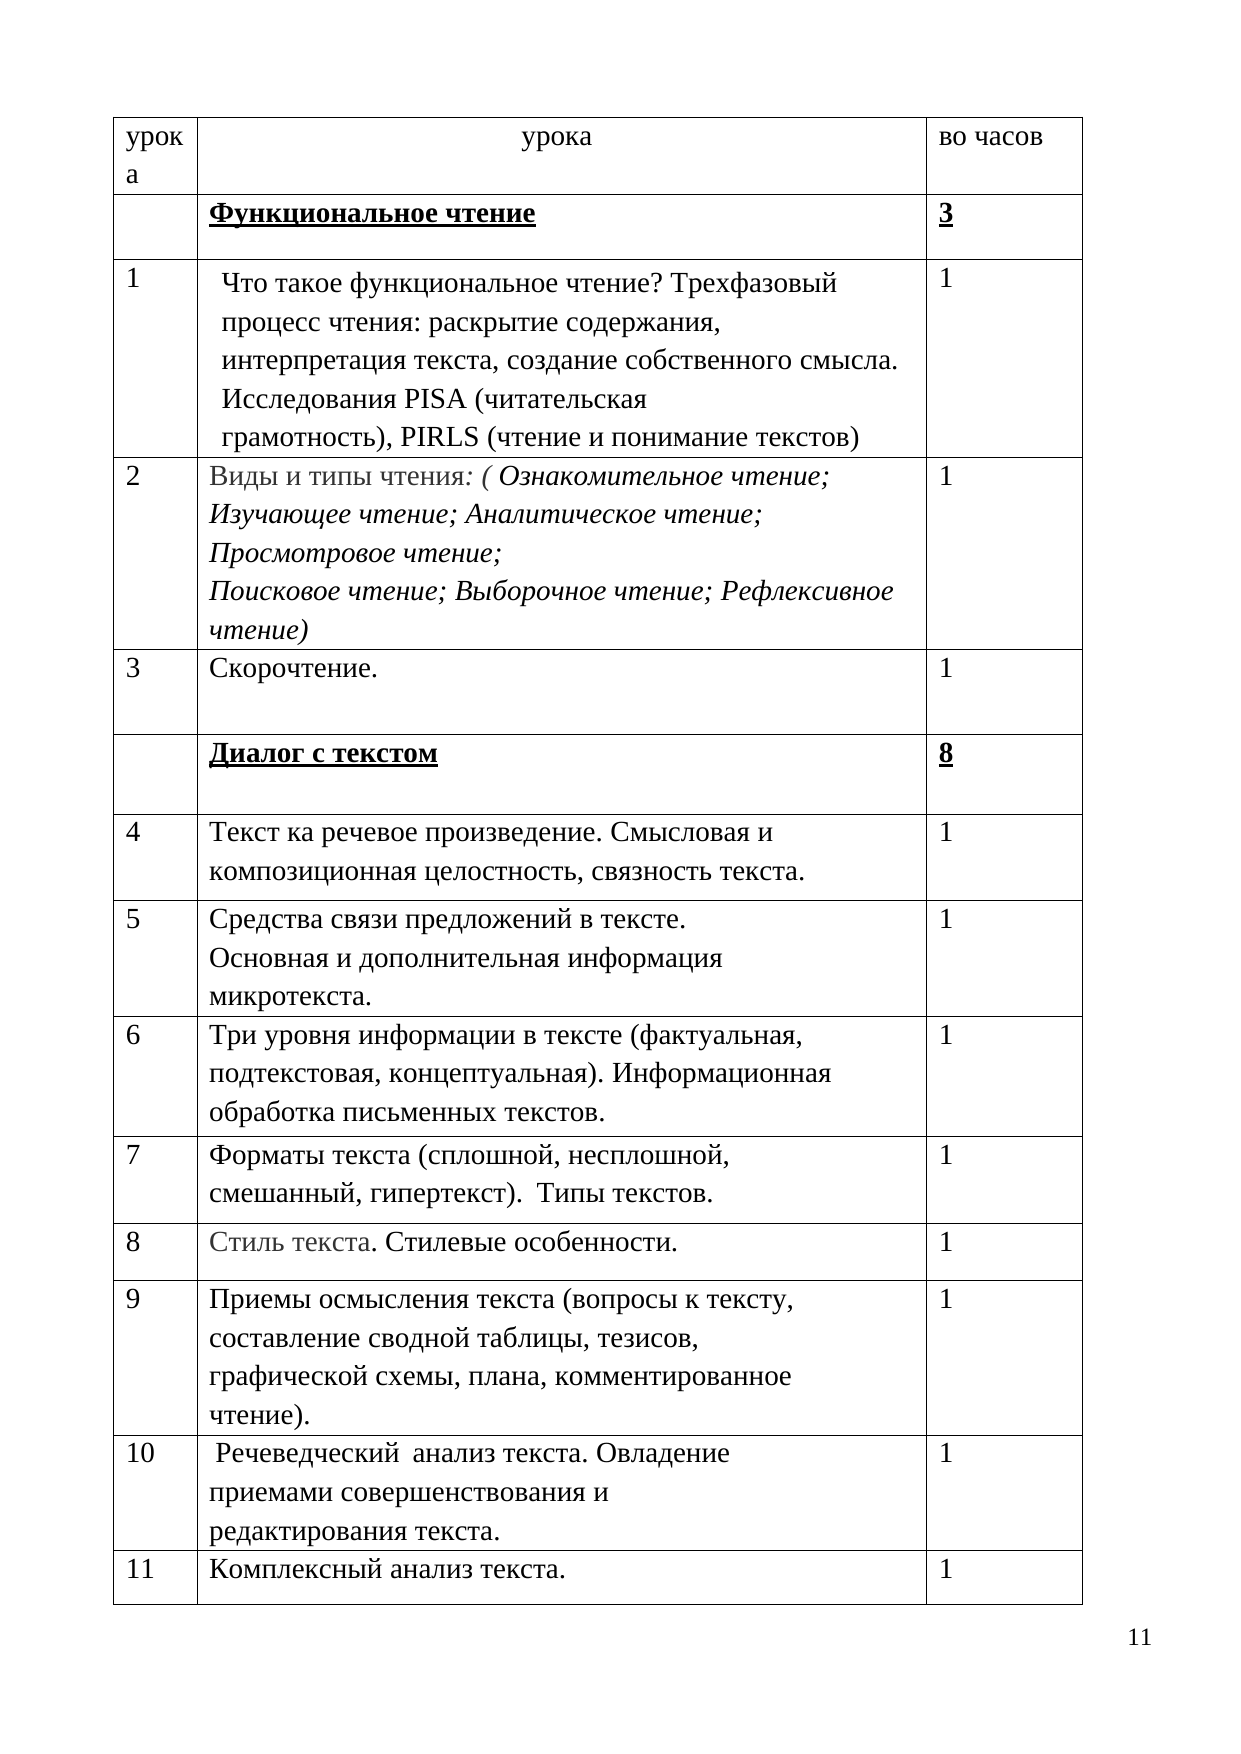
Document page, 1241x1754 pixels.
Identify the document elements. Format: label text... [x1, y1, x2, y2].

table_cell 8 [114, 1224, 197, 1280]
table_cell 1 [927, 1281, 1082, 1434]
table_cell 10 [114, 1436, 197, 1550]
table_cell Скорочтение. [198, 650, 926, 734]
table_cell Комплексный анализ текста. [198, 1551, 926, 1604]
table_cell 3 [927, 195, 1082, 259]
table_cell 8 [927, 735, 1082, 813]
table_cell Стиль текста. Стилевые особенности. [198, 1224, 926, 1280]
table_cell Текст ка речевое произведение. Смысловая и композиционная целостность, связность текста. [198, 815, 926, 900]
table_cell [114, 195, 197, 259]
table_cell 11 [114, 1551, 197, 1604]
table_cell 1 [927, 1436, 1082, 1550]
table_cell 1 [927, 260, 1082, 457]
table_header Тема урока [198, 118, 926, 194]
table_cell 7 [114, 1137, 197, 1223]
table_cell Диалог с текстом [198, 735, 926, 813]
table_cell 2 [114, 458, 197, 649]
table_cell Что такое функциональное чтение? Трехфазовый процесс чтения: раскрытие содержания, интерпретация текста, создание собственного смысла. Исследования PISA (читательская грамотность), PIRLS (чтение и понимание текстов) [198, 260, 926, 457]
table_cell 1 [114, 260, 197, 457]
table_cell Три уровня информации в тексте (фактуальная, подтекстовая, концептуальная). Информационная обработка письменных текстов. [198, 1017, 926, 1136]
table_cell 1 [927, 1224, 1082, 1280]
table_cell 6 [114, 1017, 197, 1136]
table_cell 1 [927, 650, 1082, 734]
table_cell Приемы осмысления текста (вопросы к тексту, составление сводной таблицы, тезисов, графической схемы, плана, комментированное чтение). [198, 1281, 926, 1434]
table_cell 1 [927, 1137, 1082, 1223]
table_cell Форматы текста (сплошной, несплошной, смешанный, гипертекст). Типы текстов. [198, 1137, 926, 1223]
table_cell 1 [927, 1017, 1082, 1136]
table_cell 4 [114, 815, 197, 900]
table_cell Виды и типы чтения: ( Ознакомительное чтение; Изучающее чтение; Аналитическое чтение; Просмотровое чтение; Поисковое чтение; Выборочное чтение; Рефлексивное чтение) [198, 458, 926, 649]
table_header Количество часов [927, 118, 1082, 194]
table_cell 1 [927, 901, 1082, 1016]
table_cell 1 [927, 458, 1082, 649]
table_cell Речеведческий анализ текста. Овладение приемами совершенствования и редактирования текста. [198, 1436, 926, 1550]
table_cell Функциональное чтение [198, 195, 926, 259]
table_cell 5 [114, 901, 197, 1016]
table_cell 9 [114, 1281, 197, 1434]
table_cell 3 [114, 650, 197, 734]
table_cell Средства связи предложений в тексте. Основная и дополнительная информация микротекста. [198, 901, 926, 1016]
table_cell 1 [927, 815, 1082, 900]
table_cell [114, 735, 197, 813]
table_header № урока [114, 118, 197, 194]
table_cell 1 [927, 1551, 1082, 1604]
